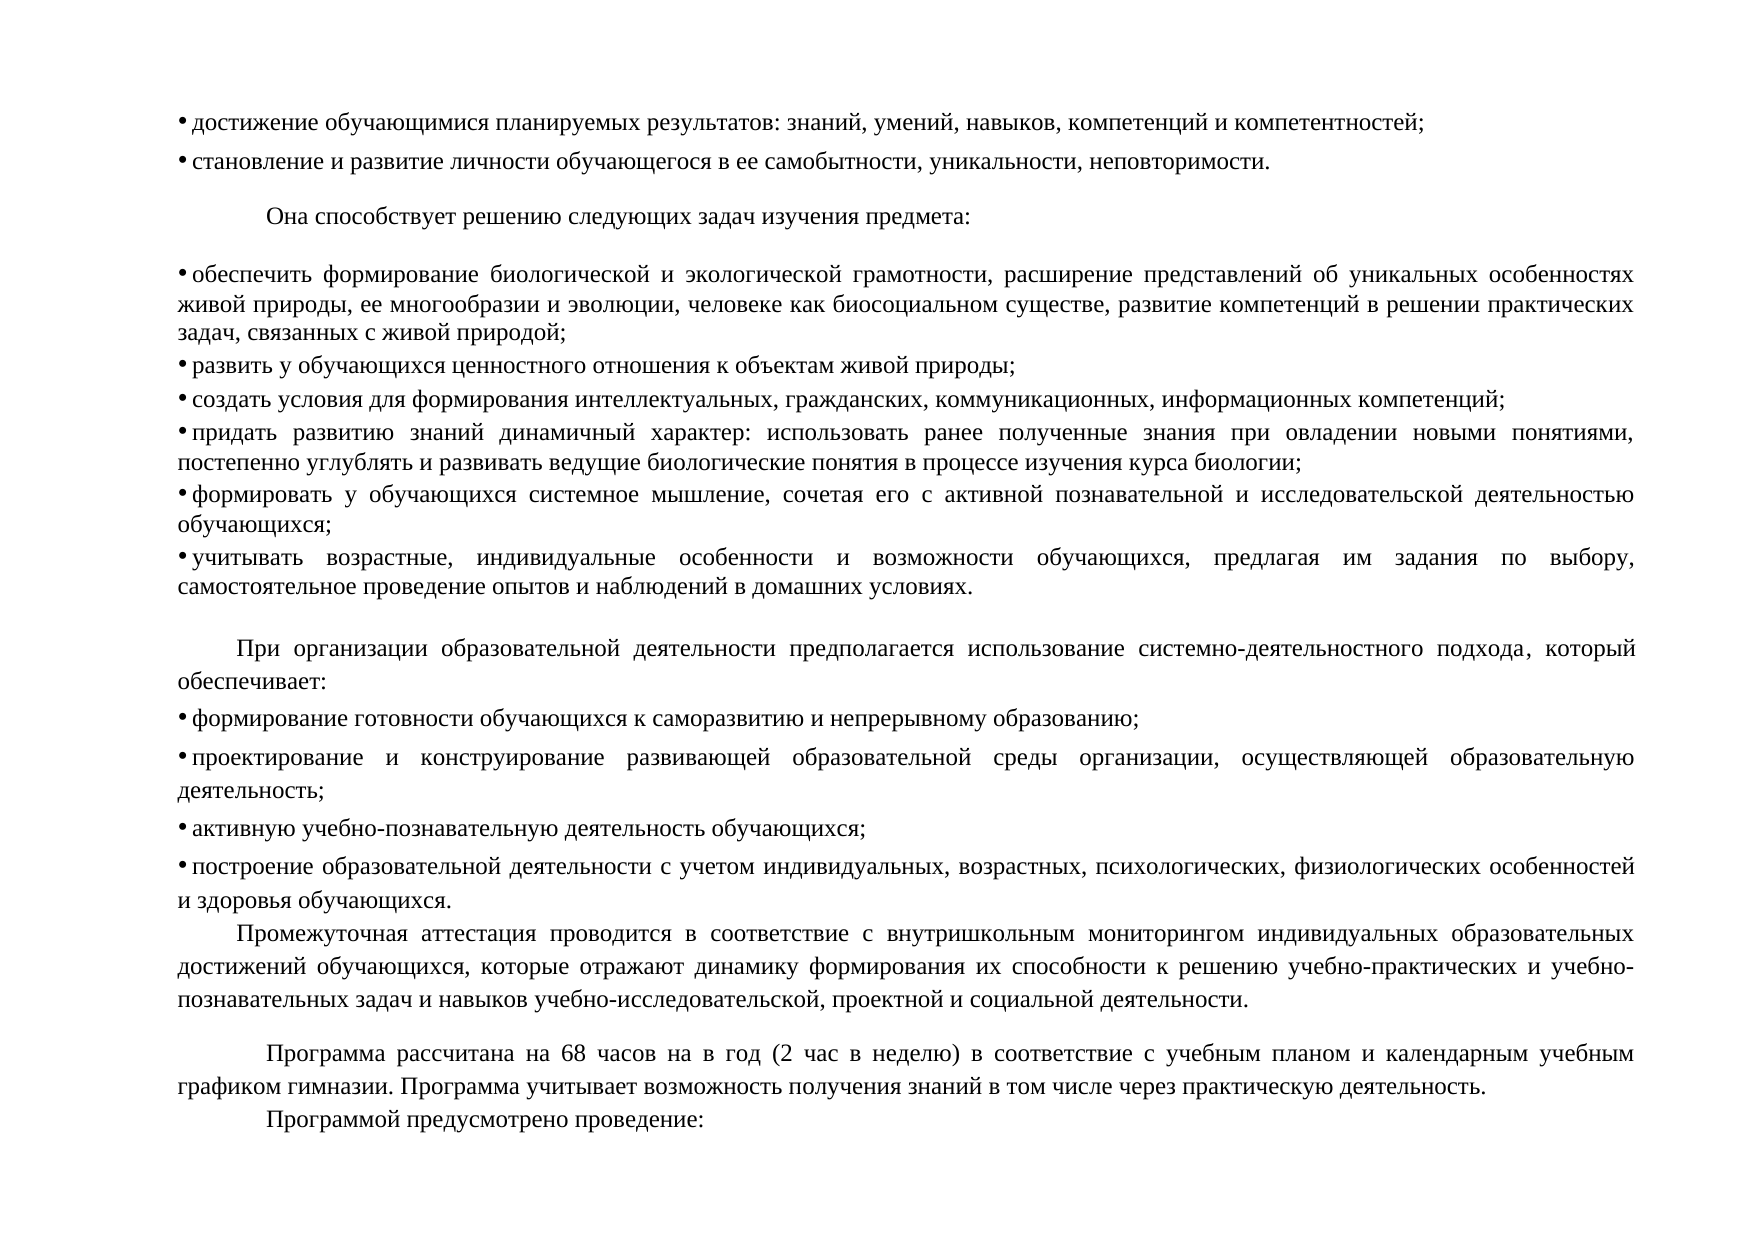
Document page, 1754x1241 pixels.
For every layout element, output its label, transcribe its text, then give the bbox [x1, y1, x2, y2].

text Программой предусмотрено проведение: [177, 1104, 1636, 1133]
list учитывать возрастные, индивидуальные особенности и возможности обучающихся, предлагая им задания по выбору, самостоятельное проведение опытов и наблюдений в домашних условиях. [177, 538, 1636, 600]
text Она способствует решению следующих задач изучения предмета: [177, 201, 1636, 230]
list При организации образовательной деятельности предполагается использование системно-деятельностного подхода, который обеспечивает: [177, 633, 1636, 695]
list становление и развитие личности обучающегося в ее самобытности, уникальности, неповторимости. [177, 142, 1636, 176]
list развить у обучающихся ценностного отношения к объектам живой природы; [177, 346, 1636, 380]
list создать условия для формирования интеллектуальных, гражданских, коммуникационных, информационных компетенций; [177, 380, 1636, 413]
list построение образовательной деятельности с учетом индивидуальных, возрастных, психологических, физиологических особенностей и здоровья обучающихся. [177, 847, 1636, 914]
list Промежуточная аттестация проводится в соответствие с внутришкольным мониторингом индивидуальных образовательных достижений обучающихся, которые отражают динамику формирования их способности к решению учебно-практических и учебно-познавательных задач и навыков учебно-исследовательской, проектной и социальной деятельности. [177, 918, 1636, 1013]
list достижение обучающимися планируемых результатов: знаний, умений, навыков, компетенций и компетентностей; [177, 103, 1636, 137]
text Программа рассчитана на 68 часов на в год (2 час в неделю) в соответствие с учебным планом и календарным учебным графиком гимназии. Программа учитывает возможность получения знаний в том числе через практическую деятельность. [177, 1038, 1636, 1100]
list активную учебно-познавательную деятельность обучающихся; [177, 809, 1636, 842]
list проектирование и конструирование развивающей образовательной среды организации, осуществляющей образовательную деятельность; [177, 738, 1636, 804]
list формировать у обучающихся системное мышление, сочетая его с активной познавательной и исследовательской деятельностью обучающихся; [177, 476, 1636, 538]
list формирование готовности обучающихся к саморазвитию и непрерывному образованию; [177, 699, 1636, 733]
list придать развитию знаний динамичный характер: использовать ранее полученные знания при овладении новыми понятиями, постепенно углублять и развивать ведущие биологические понятия в процессе изучения курса биологии; [177, 413, 1636, 476]
list обеспечить формирование биологической и экологической грамотности, расширение представлений об уникальных особенностях живой природы, ее многообразии и эволюции, человеке как биосоциальном существе, развитие компетенций в решении практических задач, связанных с живой природой; [177, 255, 1636, 346]
